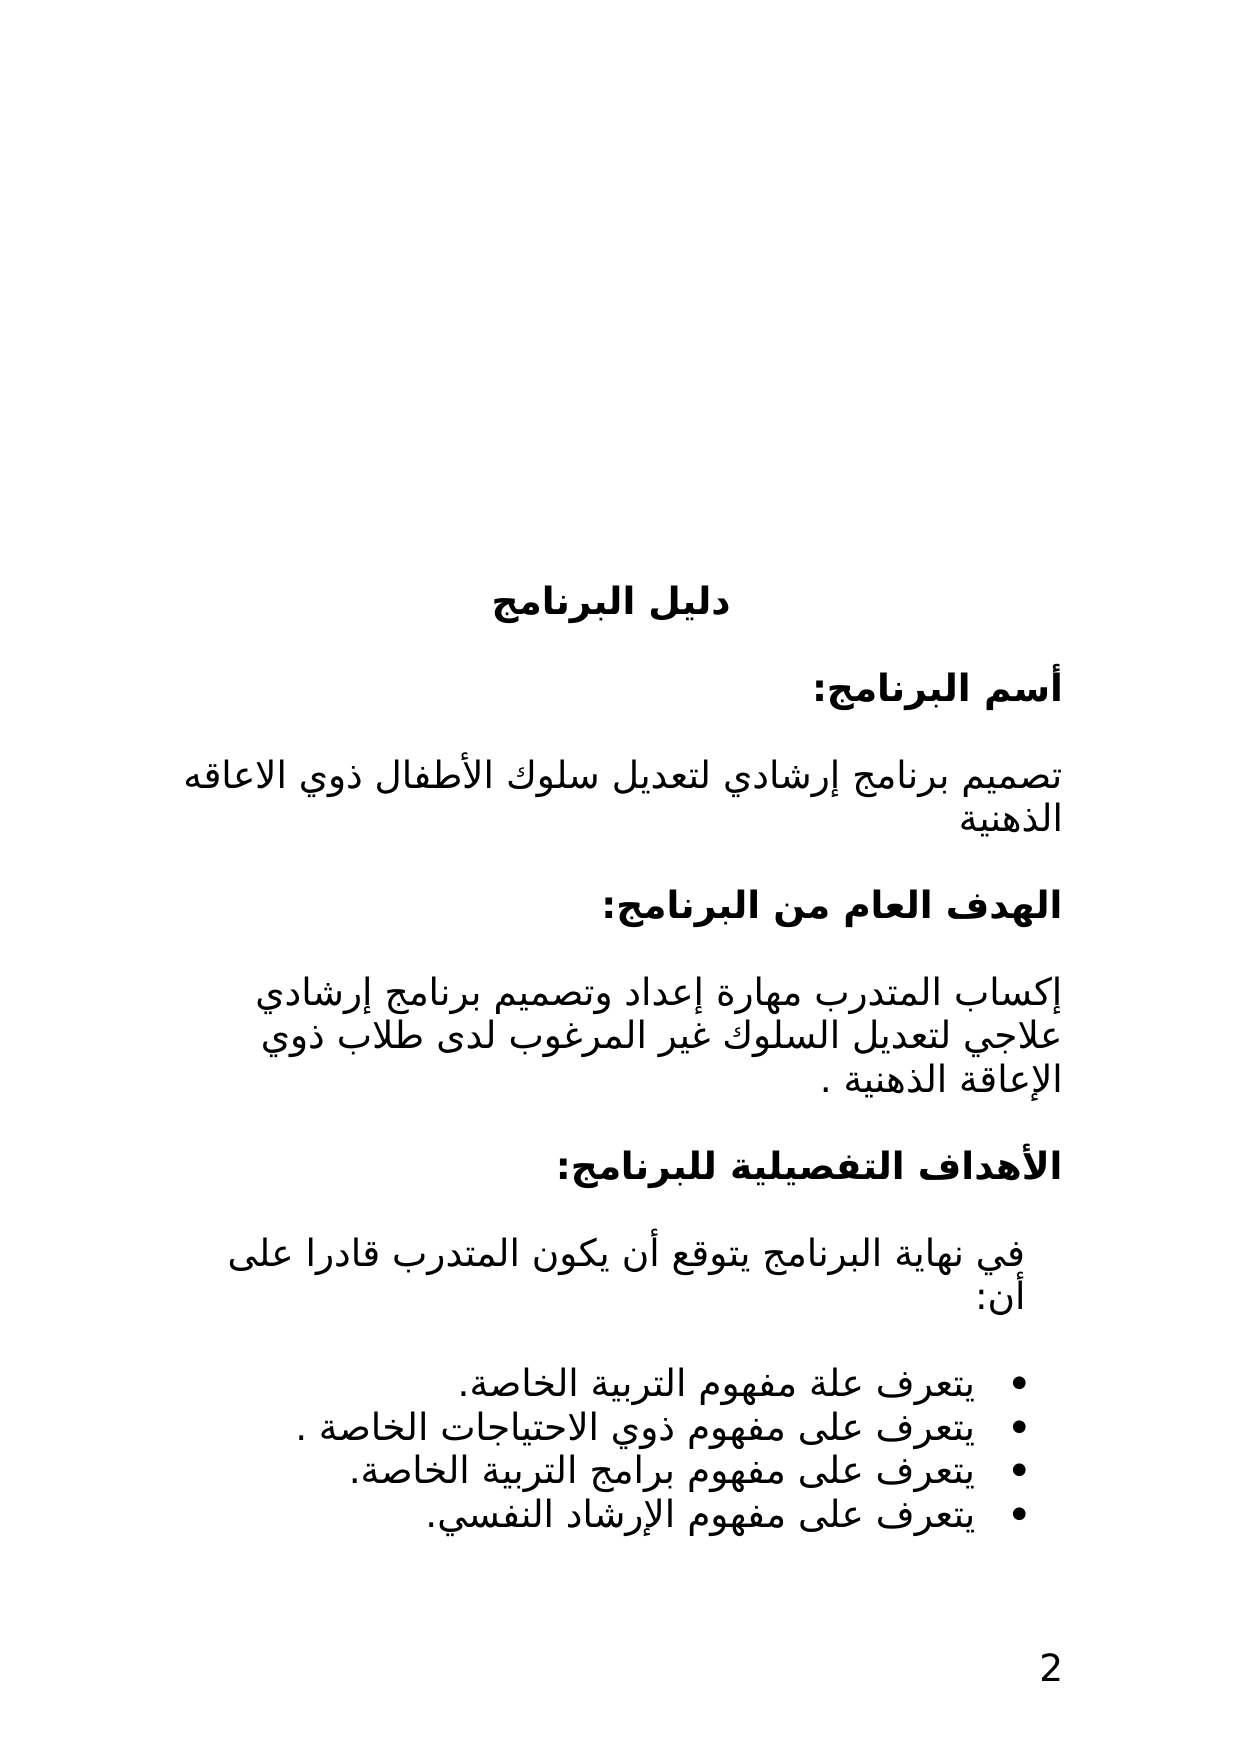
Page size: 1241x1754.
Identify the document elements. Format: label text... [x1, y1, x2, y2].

list يتعرف علة مفهوم التربية الخاصة. [177, 1362, 1013, 1405]
text تصميم برنامج إرشادي لتعديل سلوك الأطفال ذوي الاعاقه الذهنية [177, 753, 1063, 841]
list يتعرف على مفهوم ذوي الاحتياجات الخاصة . [177, 1405, 1013, 1449]
text إكساب المتدرب مهارة إعداد وتصميم برنامج إرشادي علاجي لتعديل السلوك غير المرغوب لدى طلاب ذوي الإعاقة الذهنية . [177, 970, 1063, 1101]
text في نهاية البرنامج يتوقع أن يكون المتدرب قادرا على أن: [177, 1231, 1026, 1318]
list يتعرف على مفهوم الإرشاد النفسي. [177, 1493, 1013, 1536]
list يتعرف على مفهوم برامج التربية الخاصة. [177, 1449, 1013, 1493]
text الأهداف التفصيلية للبرنامج: [177, 1144, 1063, 1188]
text الهدف العام من البرنامج: [177, 884, 1063, 927]
text أسم البرنامج: [177, 666, 1063, 710]
text دليل البرنامج [177, 580, 1063, 623]
